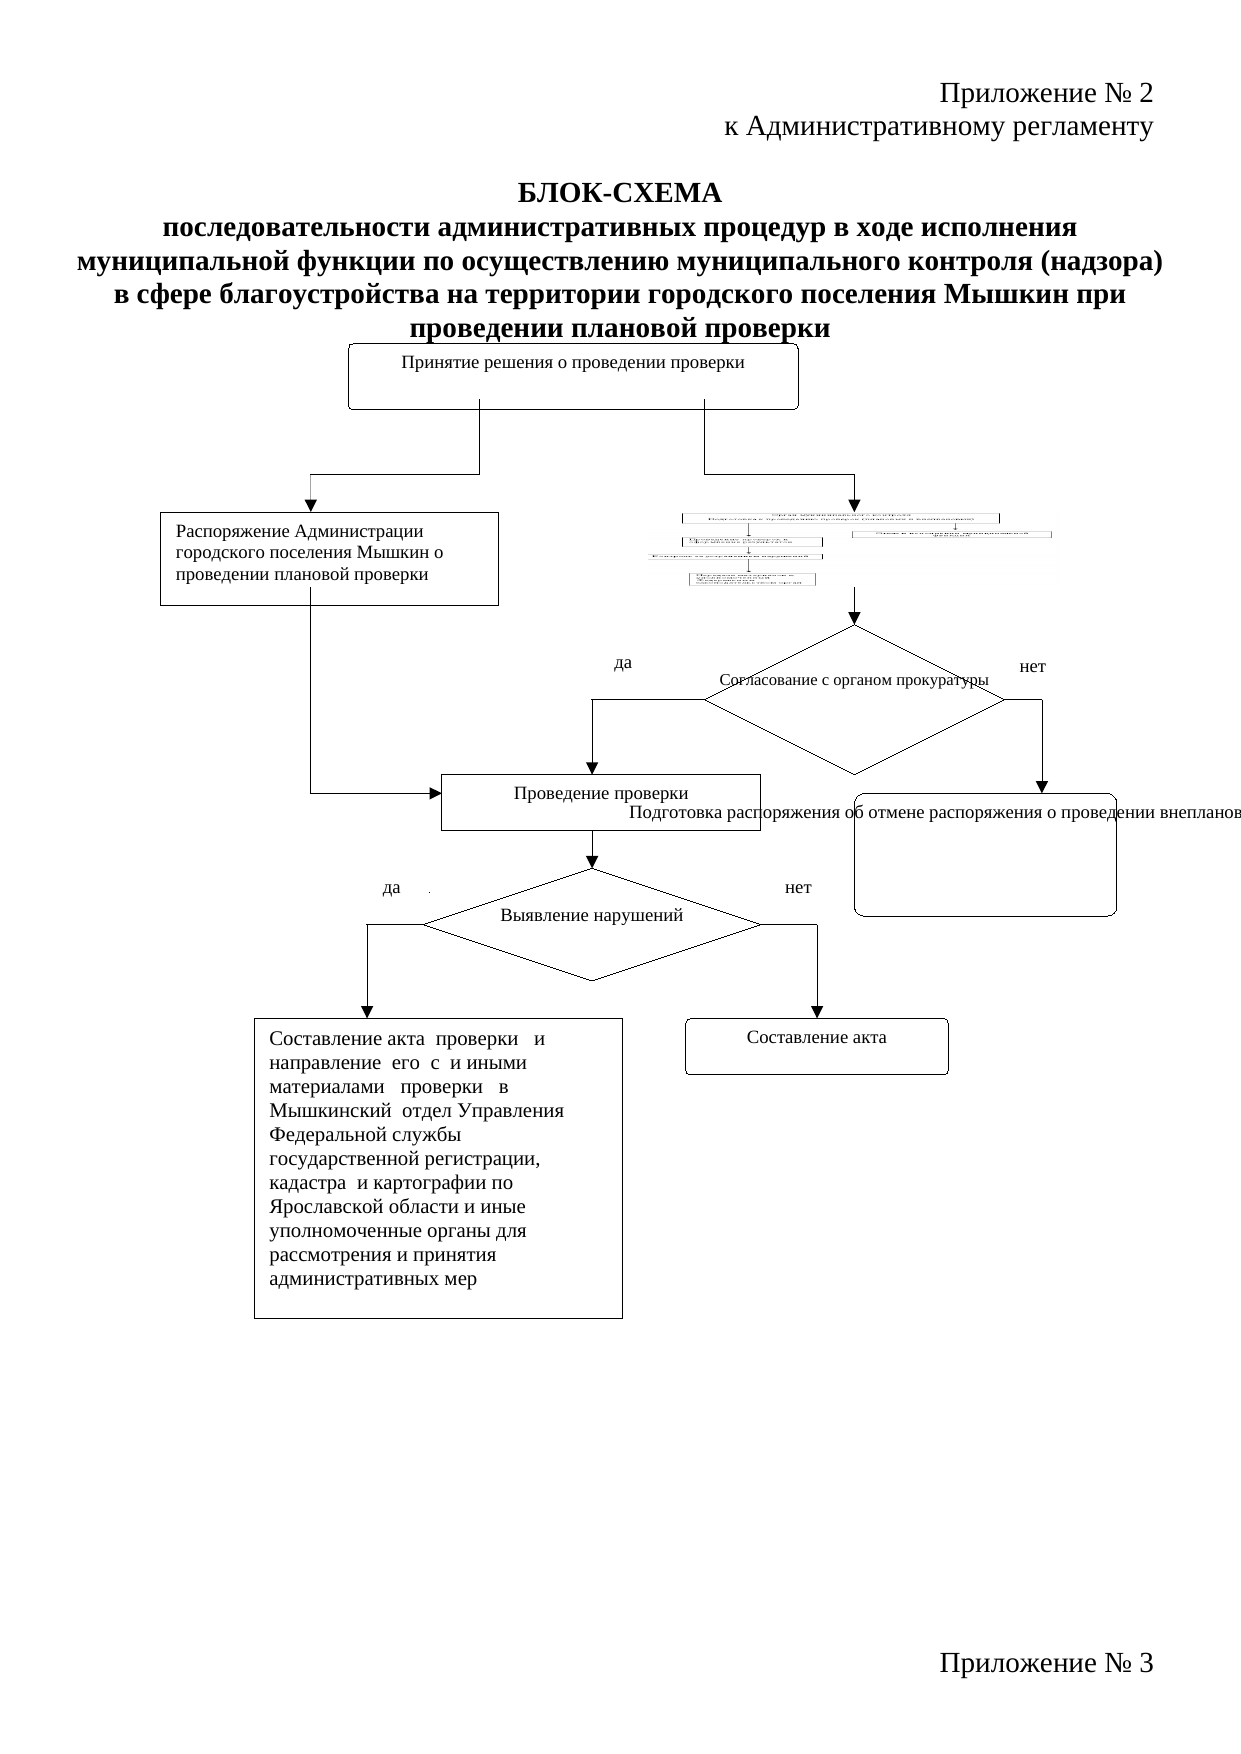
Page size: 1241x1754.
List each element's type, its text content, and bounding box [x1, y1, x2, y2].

table_header Приложение № 2 к Административному регламенту [75, 75, 1165, 142]
text последовательности административных процедур в ходе исполнения муниципальной функции по осуществлению муниципального контроля (надзора) в сфере благоустройства на территории городского поселения Мышкин при проведении плановой проверки [75, 209, 1165, 1511]
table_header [75, 1645, 1165, 1679]
text БЛОК-СХЕМА [75, 176, 1165, 209]
